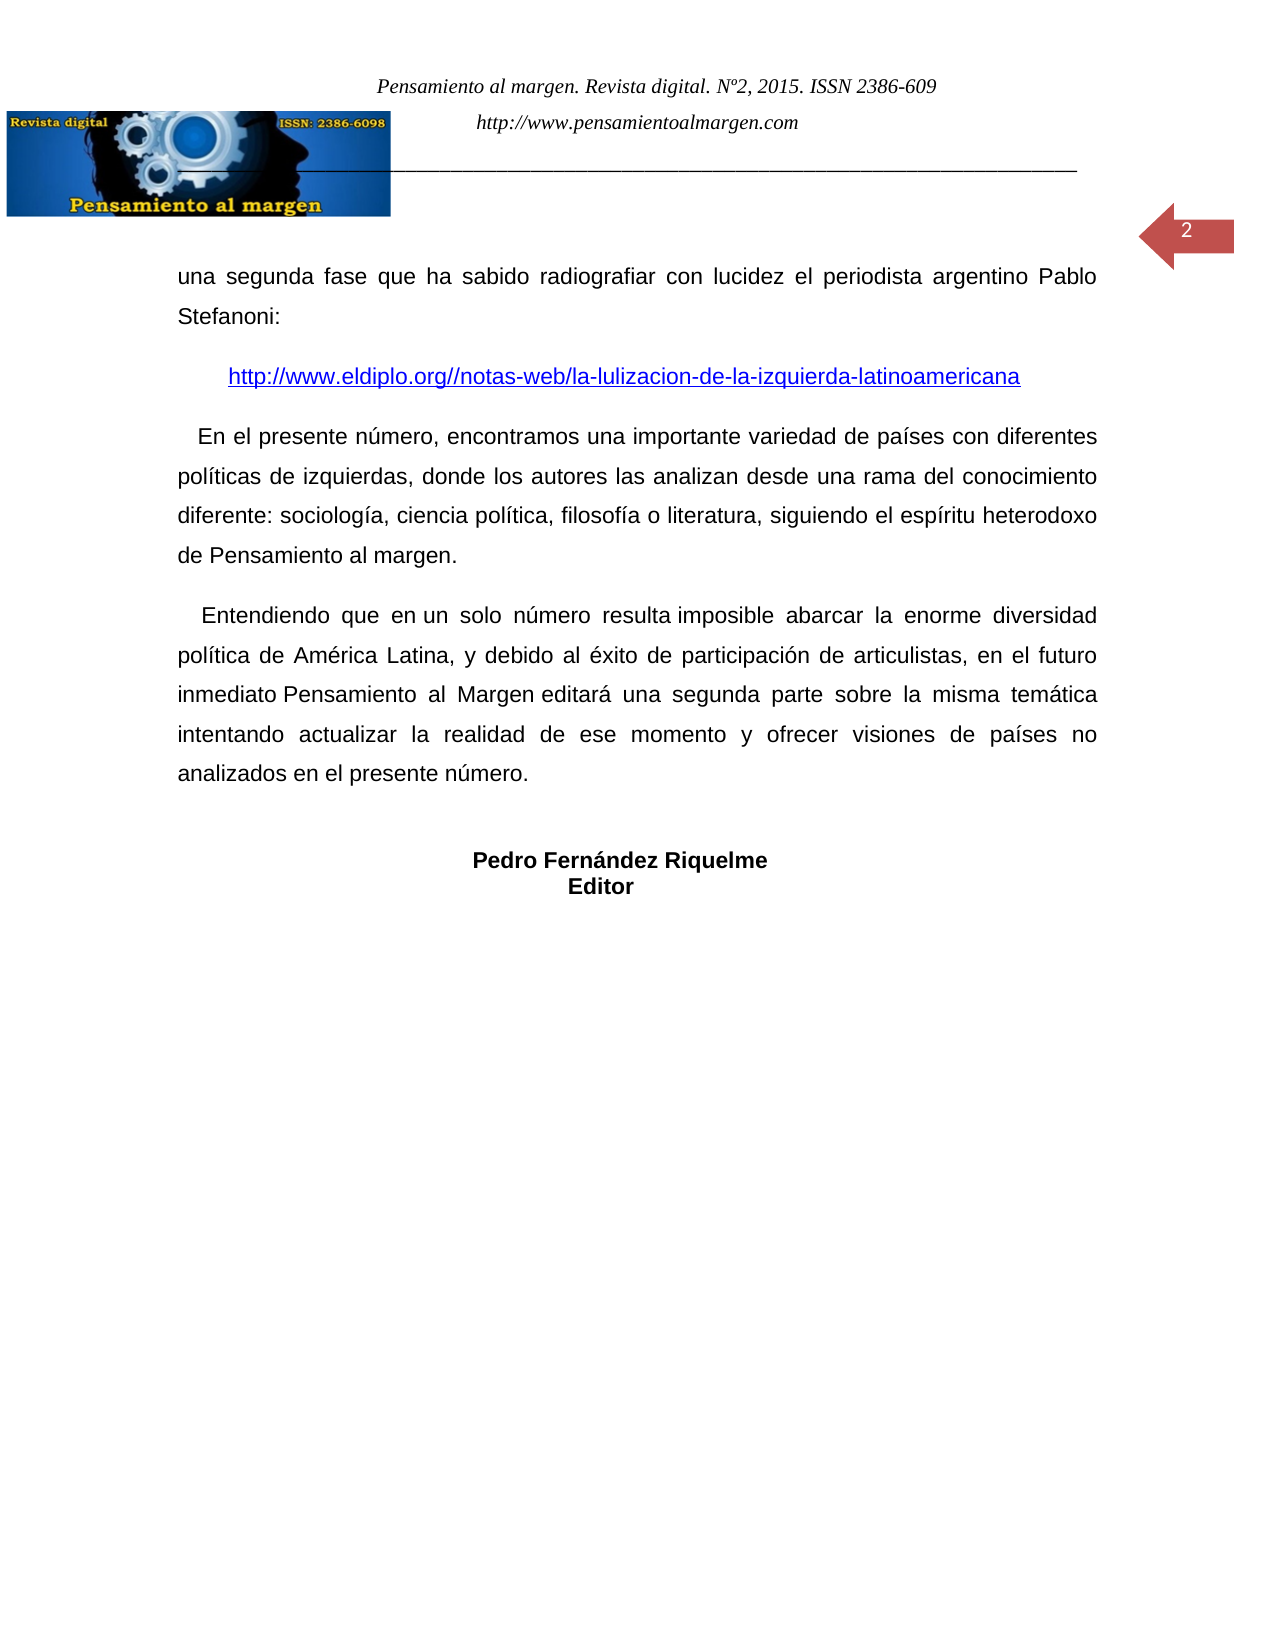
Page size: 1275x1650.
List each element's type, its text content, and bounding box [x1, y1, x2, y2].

text Editor [472, 873, 1098, 899]
text Pedro Fernández Riquelme [472, 847, 1098, 873]
text Entendiendo que en un solo número resulta imposible abarcar la enorme diversidad política de América Latina, y debido al éxito de participación de articulistas, en el futuro inmediato Pensamiento al Margen editará una segunda parte sobre la misma temática intentando actualizar la realidad de ese momento y ofrecer visiones de países no analizados en el presente número. [177, 602, 1098, 786]
text En el presente número, encontramos una importante variedad de países con diferentes políticas de izquierdas, donde los autores las analizan desde una rama del conocimiento diferente: sociología, ciencia política, filosofía o literatura, siguiendo el espíritu heterodoxo de Pensamiento al margen. [177, 423, 1098, 568]
text una segunda fase que ha sabido radiografiar con lucidez el periodista argentino Pablo Stefanoni: [177, 263, 1098, 329]
text http://www.eldiplo.org//notas-web/la-lulizacion-de-la-izquierda-latinoamericana [177, 363, 1098, 389]
picture [6, 111, 391, 217]
